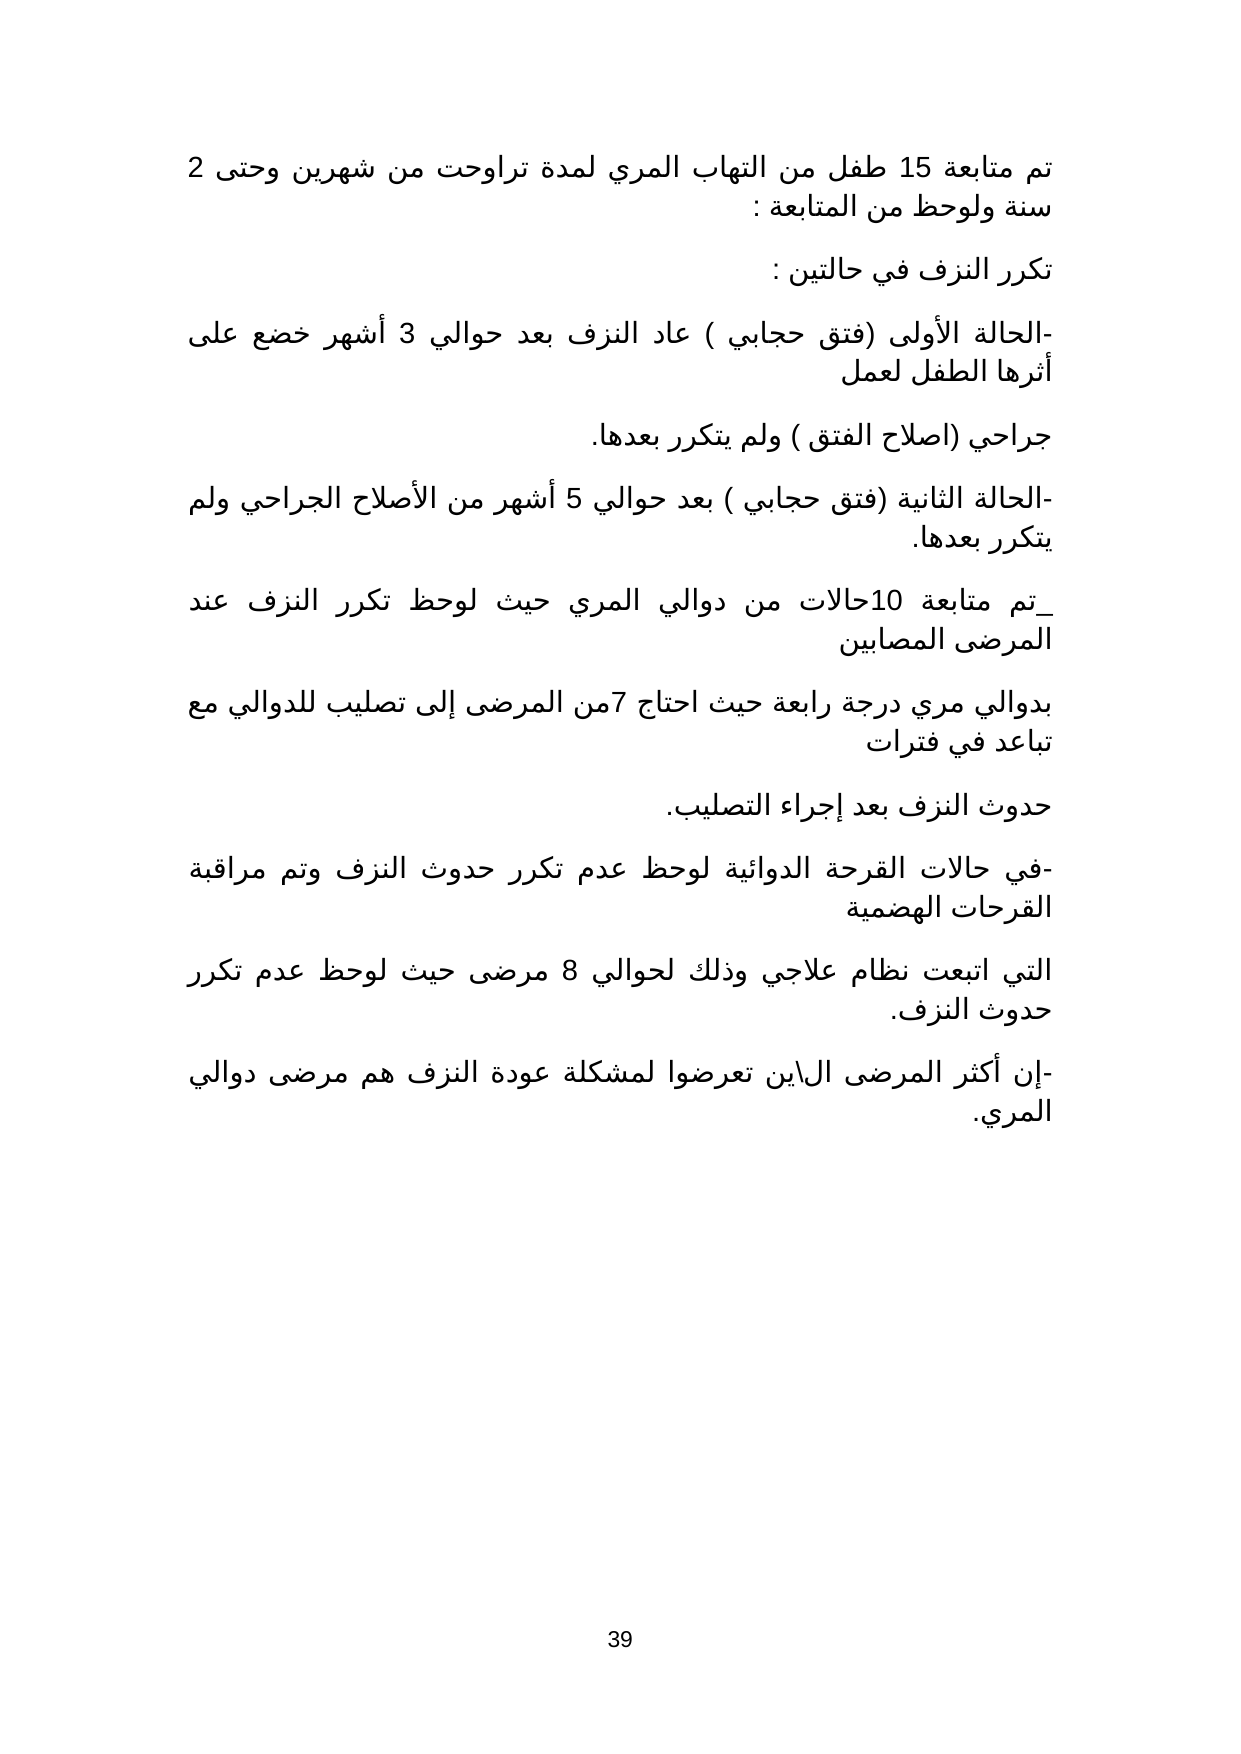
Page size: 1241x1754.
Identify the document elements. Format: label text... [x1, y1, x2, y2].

text بدوالي مري درجة رابعة حيث احتاج 7من المرضى إلى تصليب للدوالي مع تباعد في فترات [187, 685, 1053, 757]
text -في حالات القرحة الدوائية لوحظ عدم تكرر حدوث النزف وتم مراقبة القرحات الهضمية [187, 851, 1053, 923]
text تكرر النزف في حالتين : [187, 252, 1053, 286]
text -الحالة الثانية (فتق حجابي ) بعد حوالي 5 أشهر من الأصلاح الجراحي ولم يتكرر بعدها. [187, 481, 1053, 553]
text _تم متابعة 10حالات من دوالي المري حيث لوحظ تكرر النزف عند المرضى المصابين [187, 583, 1053, 655]
text -الحالة الأولى (فتق حجابي ) عاد النزف بعد حوالي 3 أشهر خضع على أثرها الطفل لعمل [187, 316, 1053, 388]
text -إن أكثر المرضى ال\ين تعرضوا لمشكلة عودة النزف هم مرضى دوالي المري. [187, 1055, 1053, 1127]
text تم متابعة 15 طفل من التهاب المري لمدة تراوحت من شهرين وحتى 2 سنة ولوحظ من المتابعة : [187, 150, 1053, 222]
text جراحي (اصلاح الفتق ) ولم يتكرر بعدها. [187, 418, 1053, 451]
text التي اتبعت نظام علاجي وذلك لحوالي 8 مرضى حيث لوحظ عدم تكرر حدوث النزف. [187, 953, 1053, 1025]
text حدوث النزف بعد إجراء التصليب. [187, 787, 1053, 821]
